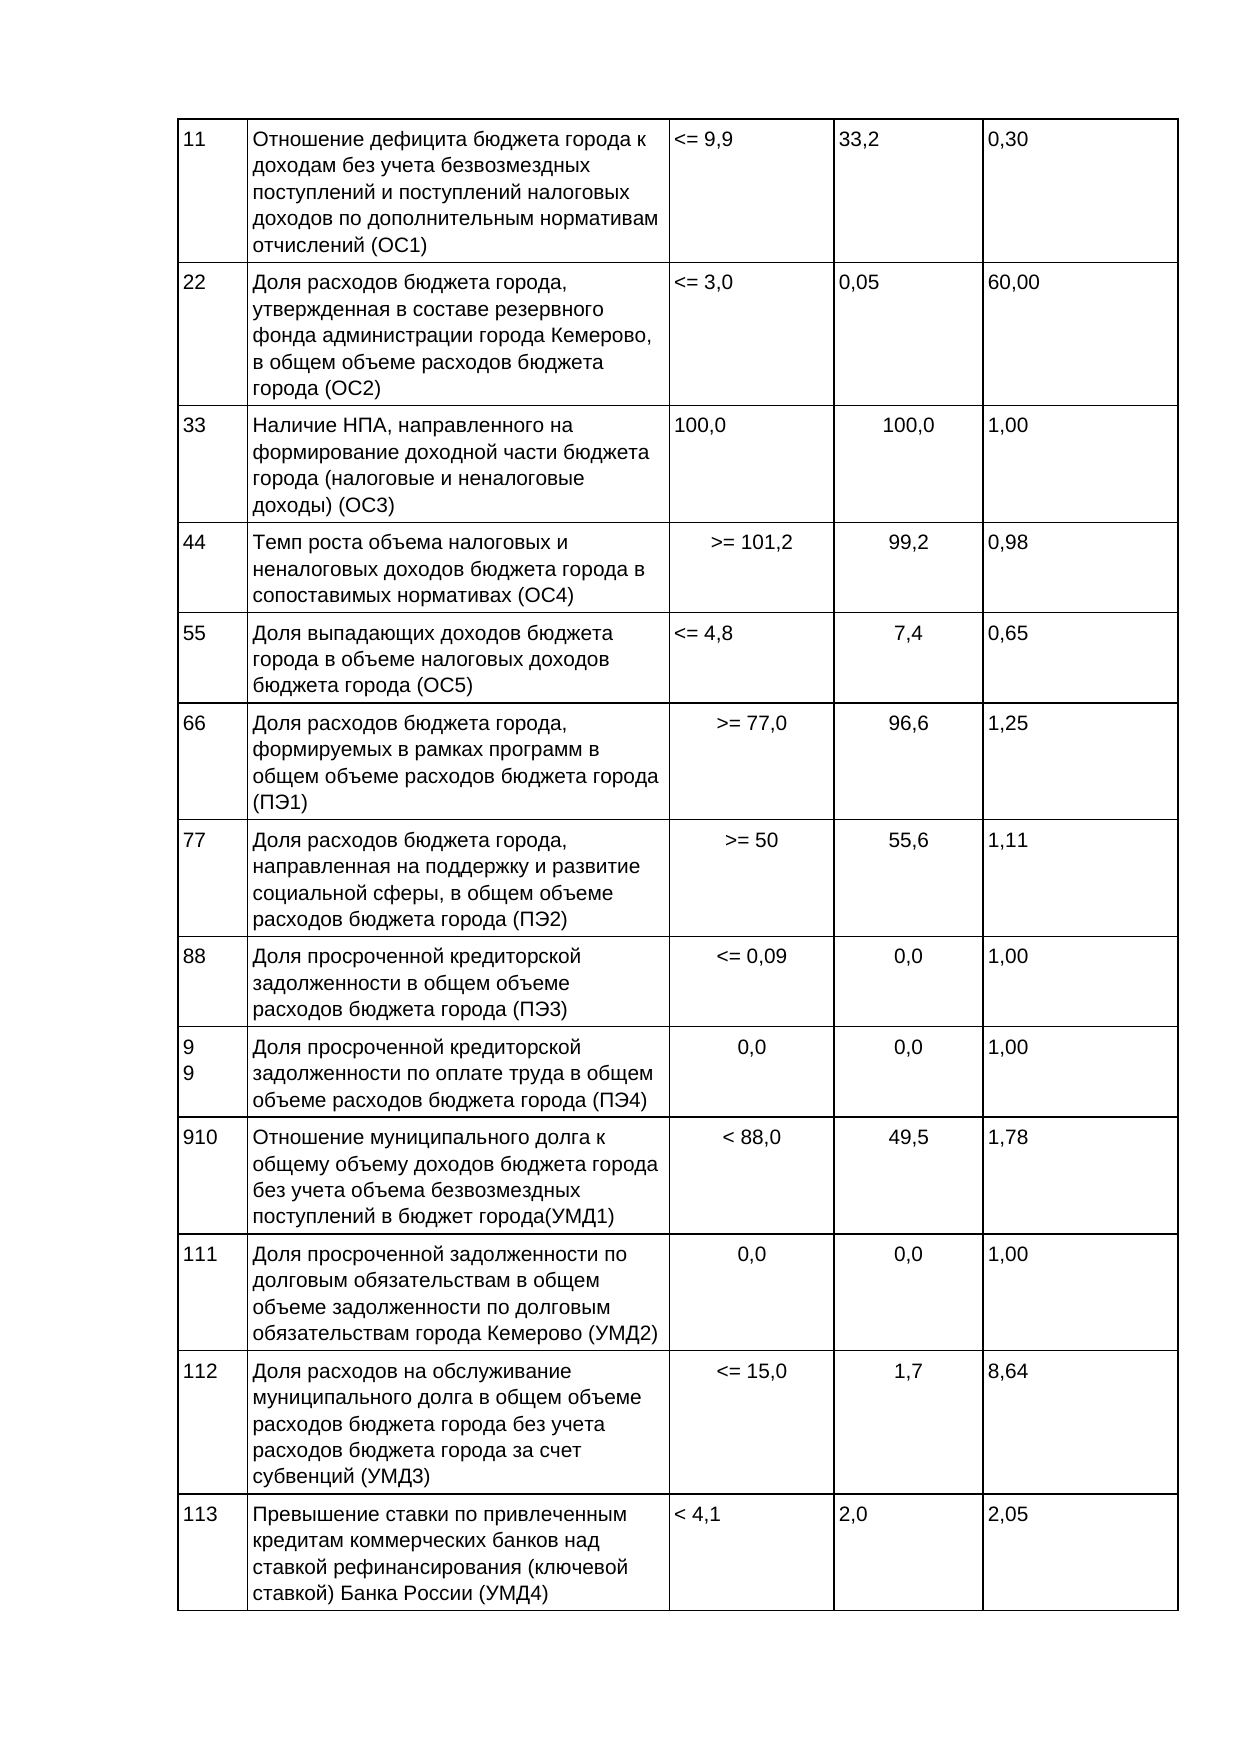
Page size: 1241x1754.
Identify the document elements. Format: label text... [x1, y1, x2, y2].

table_cell Доля просроченной кредиторской задолженности по оплате труда в общем объеме расходов бюджета города (ПЭ4) [248, 1027, 669, 1116]
table_cell 55 [179, 613, 247, 702]
table_cell 77 [179, 820, 247, 936]
table_cell Доля выпадающих доходов бюджета города в объеме налоговых доходов бюджета города (ОС5) [248, 613, 669, 702]
table_cell Отношение муниципального долга к общему объему доходов бюджета города без учета объема безвозмездных поступлений в бюджет города(УМД1) [248, 1118, 669, 1233]
table_cell 55,6 [835, 820, 982, 936]
table_cell 910 [179, 1118, 247, 1233]
table_cell Превышение ставки по привлеченным кредитам коммерческих банков над ставкой рефинансирования (ключевой ставкой) Банка России (УМД4) [248, 1495, 669, 1610]
table_cell 1,78 [984, 1118, 1177, 1233]
table_cell 8,64 [984, 1351, 1177, 1493]
table_cell Доля просроченной задолженности по долговым обязательствам в общем объеме задолженности по долговым обязательствам города Кемерово (УМД2) [248, 1235, 669, 1350]
table_cell 99,2 [835, 523, 982, 612]
table_cell 22 [179, 263, 247, 404]
table_cell 100,0 [670, 406, 833, 521]
table_cell 1,7 [835, 1351, 982, 1493]
table_cell 49,5 [835, 1118, 982, 1233]
table_cell 1,11 [984, 820, 1177, 936]
table_cell 0,0 [670, 1027, 833, 1116]
table_cell 44 [179, 523, 247, 612]
table_cell Отношение дефицита бюджета города к доходам без учета безвозмездных поступлений и поступлений налоговых доходов по дополнительным нормативам отчислений (ОС1) [248, 120, 669, 261]
table_cell 0,98 [984, 523, 1177, 612]
table_cell 1,00 [984, 406, 1177, 521]
table_cell 66 [179, 704, 247, 819]
table_cell Темп роста объема налоговых и неналоговых доходов бюджета города в сопоставимых нормативах (ОС4) [248, 523, 669, 612]
table_cell 113 [179, 1495, 247, 1610]
table_cell 100,0 [835, 406, 982, 521]
table_cell 112 [179, 1351, 247, 1493]
table_cell 7,4 [835, 613, 982, 702]
table_cell Доля расходов бюджета города, формируемых в рамках программ в общем объеме расходов бюджета города (ПЭ1) [248, 704, 669, 819]
table_cell 1,00 [984, 1235, 1177, 1350]
table_cell 0,0 [670, 1235, 833, 1350]
table_cell >= 50 [670, 820, 833, 936]
table_cell 0,0 [835, 1235, 982, 1350]
table_cell 2,0 [835, 1495, 982, 1610]
table_cell 0,0 [835, 1027, 982, 1116]
table_cell 88 [179, 937, 247, 1026]
table_cell Наличие НПА, направленного на формирование доходной части бюджета города (налоговые и неналоговые доходы) (ОС3) [248, 406, 669, 521]
table_cell 9 9 [179, 1027, 247, 1116]
table_cell Доля расходов бюджета города, направленная на поддержку и развитие социальной сферы, в общем объеме расходов бюджета города (ПЭ2) [248, 820, 669, 936]
table_cell >= 77,0 [670, 704, 833, 819]
table_cell 96,6 [835, 704, 982, 819]
table_cell <= 0,09 [670, 937, 833, 1026]
table_cell 0,0 [835, 937, 982, 1026]
table_cell 0,30 [984, 120, 1177, 261]
table_cell 0,05 [835, 263, 982, 404]
table_cell 1,00 [984, 1027, 1177, 1116]
table_cell >= 101,2 [670, 523, 833, 612]
table_cell 1,25 [984, 704, 1177, 819]
table_cell 2,05 [984, 1495, 1177, 1610]
table_cell < 4,1 [670, 1495, 833, 1610]
table_cell 33,2 [835, 120, 982, 261]
table_cell 1,00 [984, 937, 1177, 1026]
table_cell <= 15,0 [670, 1351, 833, 1493]
table_cell 111 [179, 1235, 247, 1350]
table_cell <= 3,0 [670, 263, 833, 404]
table_cell Доля просроченной кредиторской задолженности в общем объеме расходов бюджета города (ПЭ3) [248, 937, 669, 1026]
table_cell 60,00 [984, 263, 1177, 404]
table_cell Доля расходов на обслуживание муниципального долга в общем объеме расходов бюджета города без учета расходов бюджета города за счет субвенций (УМД3) [248, 1351, 669, 1493]
table_cell Доля расходов бюджета города, утвержденная в составе резервного фонда администрации города Кемерово, в общем объеме расходов бюджета города (ОС2) [248, 263, 669, 404]
table_cell 11 [179, 120, 247, 261]
table_cell <= 9,9 [670, 120, 833, 261]
table_cell <= 4,8 [670, 613, 833, 702]
table_cell 33 [179, 406, 247, 521]
table_cell 0,65 [984, 613, 1177, 702]
table_cell < 88,0 [670, 1118, 833, 1233]
